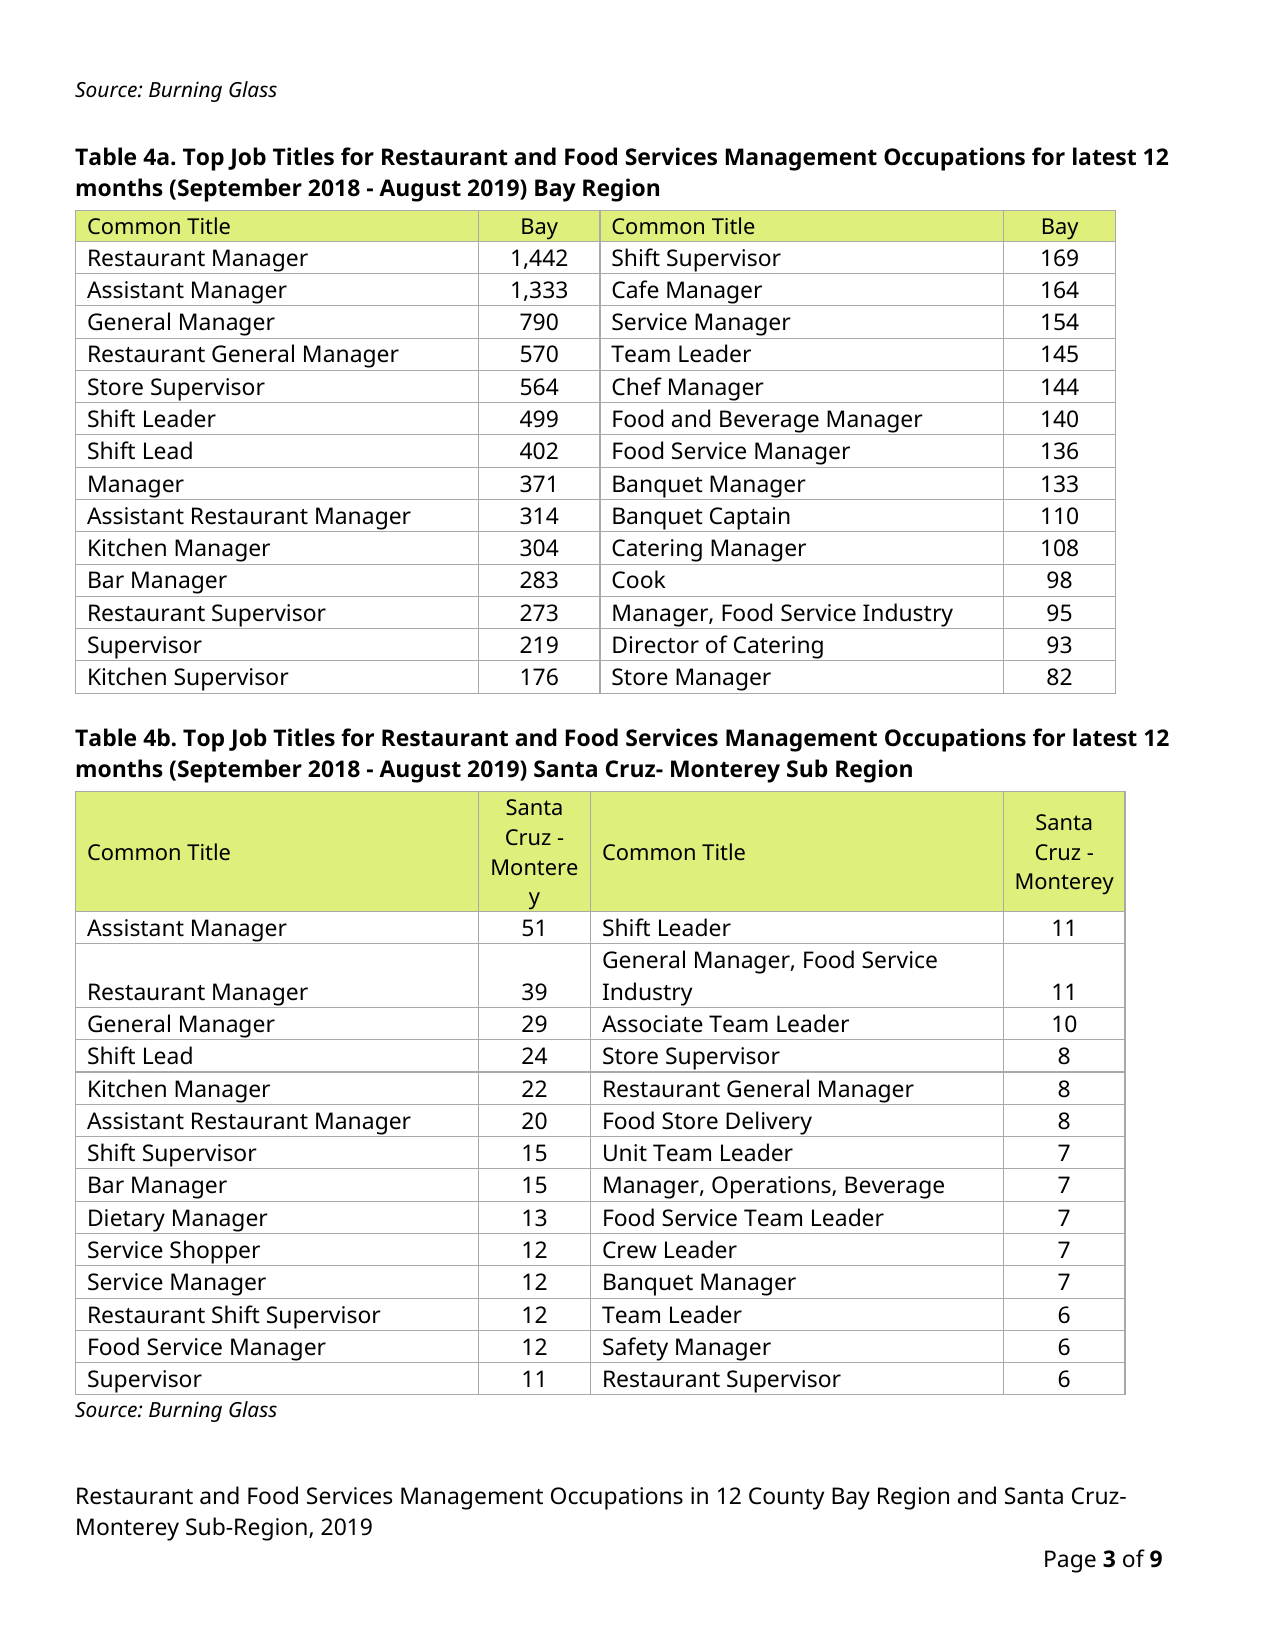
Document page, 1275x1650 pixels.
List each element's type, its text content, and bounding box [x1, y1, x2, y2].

table_cell Director of Catering [601, 629, 1003, 660]
table_cell 39 [479, 944, 590, 1007]
table_cell Service Manager [76, 1266, 478, 1297]
table_cell Shift Leader [591, 912, 1003, 943]
table_cell 24 [479, 1040, 590, 1071]
table_cell 6 [1004, 1363, 1124, 1394]
table_cell 7 [1004, 1169, 1124, 1201]
text Table 4a. Top Job Titles for Restaurant and Food Services Management Occupations for latest 12 months (September 2018 - August 2019) Bay Region [75, 141, 1200, 203]
table_cell Food Store Delivery [591, 1105, 1003, 1136]
table_cell Banquet Manager [601, 468, 1003, 499]
table_cell 133 [1004, 468, 1115, 499]
table_header Common Title [591, 792, 1003, 911]
table_cell Team Leader [591, 1299, 1003, 1330]
table_cell 169 [1004, 242, 1115, 273]
table_cell 145 [1004, 339, 1115, 370]
table_cell 219 [479, 629, 599, 660]
table_cell Safety Manager [591, 1331, 1003, 1362]
table_cell 176 [479, 661, 599, 693]
table_cell 154 [1004, 306, 1115, 337]
table_cell Dietary Manager [76, 1202, 478, 1233]
table_header Bay [1004, 211, 1115, 241]
table_cell 304 [479, 532, 599, 563]
text Source: Burning Glass [75, 75, 1200, 103]
table_cell Food and Beverage Manager [601, 403, 1003, 434]
table_cell Store Manager [601, 661, 1003, 693]
table_cell 12 [479, 1299, 590, 1330]
table_cell Assistant Manager [76, 274, 478, 305]
table_cell 7 [1004, 1137, 1124, 1168]
table_cell Shift Lead [76, 1040, 478, 1071]
table_cell Crew Leader [591, 1234, 1003, 1265]
table_cell 8 [1004, 1073, 1124, 1104]
table_cell Team Leader [601, 339, 1003, 370]
table_cell 51 [479, 912, 590, 943]
table_cell Restaurant Manager [76, 944, 478, 1007]
table_cell 8 [1004, 1040, 1124, 1071]
table_cell Manager, Operations, Beverage [591, 1169, 1003, 1201]
table_cell Restaurant Manager [76, 242, 478, 273]
table_cell 108 [1004, 532, 1115, 563]
table_cell 10 [1004, 1008, 1124, 1039]
table_cell 8 [1004, 1105, 1124, 1136]
table_cell General Manager, Food Service Industry [591, 944, 1003, 1007]
table_cell Restaurant Shift Supervisor [76, 1299, 478, 1330]
table_cell Chef Manager [601, 371, 1003, 402]
table_header Common Title [601, 211, 1003, 241]
table_header Santa Cruz - Monterey [1004, 792, 1124, 911]
table_cell 136 [1004, 435, 1115, 467]
table_cell Food Service Team Leader [591, 1202, 1003, 1233]
text Source: Burning Glass [75, 1395, 1200, 1424]
table_cell Shift Lead [76, 435, 478, 467]
table_cell Cook [601, 565, 1003, 596]
table_cell 273 [479, 597, 599, 628]
table_cell Kitchen Supervisor [76, 661, 478, 693]
table_header Santa Cruz - Monterey [479, 792, 590, 911]
table_cell 283 [479, 565, 599, 596]
table_cell Service Shopper [76, 1234, 478, 1265]
table_cell 164 [1004, 274, 1115, 305]
table_cell 7 [1004, 1266, 1124, 1297]
table_cell 15 [479, 1137, 590, 1168]
table_cell Assistant Restaurant Manager [76, 1105, 478, 1136]
table_cell 6 [1004, 1331, 1124, 1362]
table_cell 11 [1004, 944, 1124, 1007]
table_cell 12 [479, 1234, 590, 1265]
table_cell Manager [76, 468, 478, 499]
table_cell 499 [479, 403, 599, 434]
table_cell 564 [479, 371, 599, 402]
table_cell Assistant Restaurant Manager [76, 500, 478, 531]
table_cell Restaurant Supervisor [76, 597, 478, 628]
table_cell Supervisor [76, 629, 478, 660]
table_cell Manager, Food Service Industry [601, 597, 1003, 628]
table_cell 110 [1004, 500, 1115, 531]
table_cell Restaurant General Manager [76, 339, 478, 370]
table_cell 7 [1004, 1202, 1124, 1233]
table_cell Store Supervisor [591, 1040, 1003, 1071]
table_cell 7 [1004, 1234, 1124, 1265]
table_header Common Title [76, 211, 478, 241]
table_cell 15 [479, 1169, 590, 1201]
table_cell 790 [479, 306, 599, 337]
table_cell 98 [1004, 565, 1115, 596]
table_cell 402 [479, 435, 599, 467]
table_cell 95 [1004, 597, 1115, 628]
table_cell Service Manager [601, 306, 1003, 337]
table_cell Supervisor [76, 1363, 478, 1394]
table_cell 82 [1004, 661, 1115, 693]
table_cell Restaurant General Manager [591, 1073, 1003, 1104]
table_cell 12 [479, 1331, 590, 1362]
table_cell Shift Supervisor [76, 1137, 478, 1168]
table_cell 1,333 [479, 274, 599, 305]
table_cell Store Supervisor [76, 371, 478, 402]
table_header Bay [479, 211, 599, 241]
table_cell Associate Team Leader [591, 1008, 1003, 1039]
table_cell 144 [1004, 371, 1115, 402]
table_cell Food Service Manager [601, 435, 1003, 467]
table_cell Unit Team Leader [591, 1137, 1003, 1168]
table_cell 20 [479, 1105, 590, 1136]
table_cell 12 [479, 1266, 590, 1297]
table_cell 371 [479, 468, 599, 499]
table_cell Bar Manager [76, 565, 478, 596]
table_cell Cafe Manager [601, 274, 1003, 305]
table_cell Restaurant Supervisor [591, 1363, 1003, 1394]
table_cell 6 [1004, 1299, 1124, 1330]
table_cell 1,442 [479, 242, 599, 273]
table_cell 314 [479, 500, 599, 531]
table_cell 29 [479, 1008, 590, 1039]
table_cell General Manager [76, 1008, 478, 1039]
table_cell Banquet Manager [591, 1266, 1003, 1297]
table_cell General Manager [76, 306, 478, 337]
table_cell Food Service Manager [76, 1331, 478, 1362]
table_cell 11 [1004, 912, 1124, 943]
table_cell Kitchen Manager [76, 532, 478, 563]
table_cell Bar Manager [76, 1169, 478, 1201]
table_cell 140 [1004, 403, 1115, 434]
table_cell 22 [479, 1073, 590, 1104]
table_cell 13 [479, 1202, 590, 1233]
table_header Common Title [76, 792, 478, 911]
table_cell Banquet Captain [601, 500, 1003, 531]
text Table 4b. Top Job Titles for Restaurant and Food Services Management Occupations for latest 12 months (September 2018 - August 2019) Santa Cruz- Monterey Sub Region [75, 722, 1200, 784]
table_cell Catering Manager [601, 532, 1003, 563]
table_cell Shift Leader [76, 403, 478, 434]
table_cell Assistant Manager [76, 912, 478, 943]
table_cell 11 [479, 1363, 590, 1394]
table_cell Shift Supervisor [601, 242, 1003, 273]
table_cell 93 [1004, 629, 1115, 660]
table_cell Kitchen Manager [76, 1073, 478, 1104]
table_cell 570 [479, 339, 599, 370]
